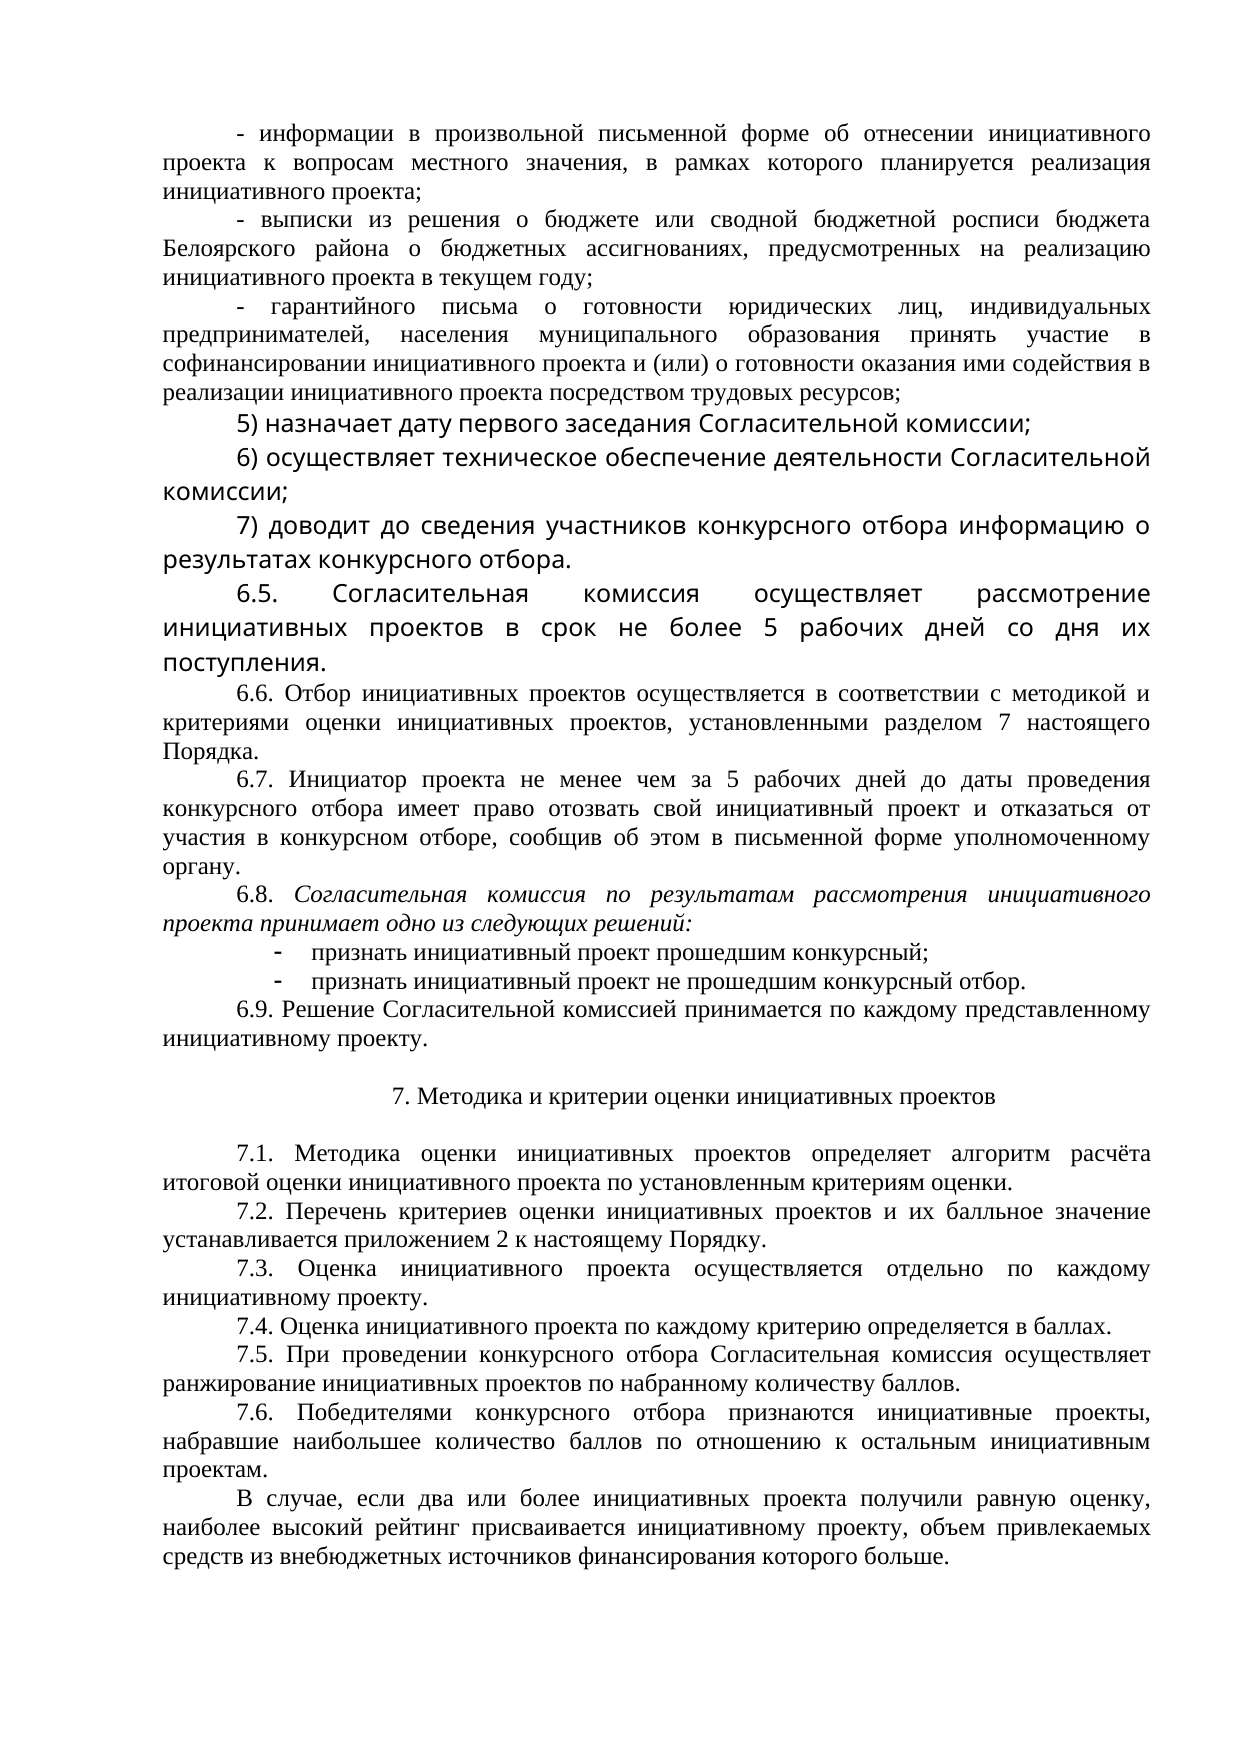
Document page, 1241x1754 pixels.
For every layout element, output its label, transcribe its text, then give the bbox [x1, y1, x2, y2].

text - выписки из решения о бюджете или сводной бюджетной росписи бюджета Белоярского района о бюджетных ассигнованиях, предусмотренных на реализацию инициативного проекта в текущем году; [162, 204, 1152, 291]
text 7.2. Перечень критериев оценки инициативных проектов и их балльное значение устанавливается приложением 2 к настоящему Порядку. [162, 1196, 1152, 1253]
text 7.1. Методика оценки инициативных проектов определяет алгоритм расчёта итоговой оценки инициативного проекта по установленным критериям оценки. [162, 1138, 1152, 1196]
text 6.9. Решение Согласительной комиссией принимается по каждому представленному инициативному проекту. [162, 994, 1152, 1052]
list признать инициативный проект не прошедшим конкурсный отбор. [274, 966, 1152, 994]
text 7.4. Оценка инициативного проекта по каждому критерию определяется в баллах. [162, 1311, 1152, 1339]
text 7.3. Оценка инициативного проекта осуществляется отдельно по каждому инициативному проекту. [162, 1253, 1152, 1311]
text - информации в произвольной письменной форме об отнесении инициативного проекта к вопросам местного значения, в рамках которого планируется реализация инициативного проекта; [162, 118, 1152, 204]
text 7.6. Победителями конкурсного отбора признаются инициативные проекты, набравшие наибольшее количество баллов по отношению к остальным инициативным проектам. [162, 1397, 1152, 1483]
text 7.5. При проведении конкурсного отбора Согласительная комиссия осуществляет ранжирование инициативных проектов по набранному количеству баллов. [162, 1339, 1152, 1397]
text 7) доводит до сведения участников конкурсного отбора информацию о результатах конкурсного отбора. [162, 508, 1152, 576]
list признать инициативный проект прошедшим конкурсный; [274, 937, 1152, 966]
text 5) назначает дату первого заседания Согласительной комиссии; [162, 406, 1152, 440]
text 6.6. Отбор инициативных проектов осуществляется в соответствии с методикой и критериями оценки инициативных проектов, установленными разделом 7 настоящего Порядка. [162, 678, 1152, 764]
text - гарантийного письма о готовности юридических лиц, индивидуальных предпринимателей, населения муниципального образования принять участие в софинансировании инициативного проекта и (или) о готовности оказания ими содействия в реализации инициативного проекта посредством трудовых ресурсов; [162, 291, 1152, 406]
text 6.7. Инициатор проекта не менее чем за 5 рабочих дней до даты проведения конкурсного отбора имеет право отозвать свой инициативный проект и отказаться от участия в конкурсном отборе, сообщив об этом в письменной форме уполномоченному органу. [162, 764, 1152, 879]
text 7. Методика и критерии оценки инициативных проектов [162, 1081, 1152, 1109]
text 6) осуществляет техническое обеспечение деятельности Согласительной комиссии; [162, 440, 1152, 508]
text В случае, если два или более инициативных проекта получили равную оценку, наиболее высокий рейтинг присваивается инициативному проекту, объем привлекаемых средств из внебюджетных источников финансирования которого больше. [162, 1483, 1152, 1569]
text 6.5. Согласительная комиссия осуществляет рассмотрение инициативных проектов в срок не более 5 рабочих дней со дня их поступления. [162, 576, 1152, 678]
text 6.8. Согласительная комиссия по результатам рассмотрения инициативного проекта принимает одно из следующих решений: [162, 879, 1152, 937]
